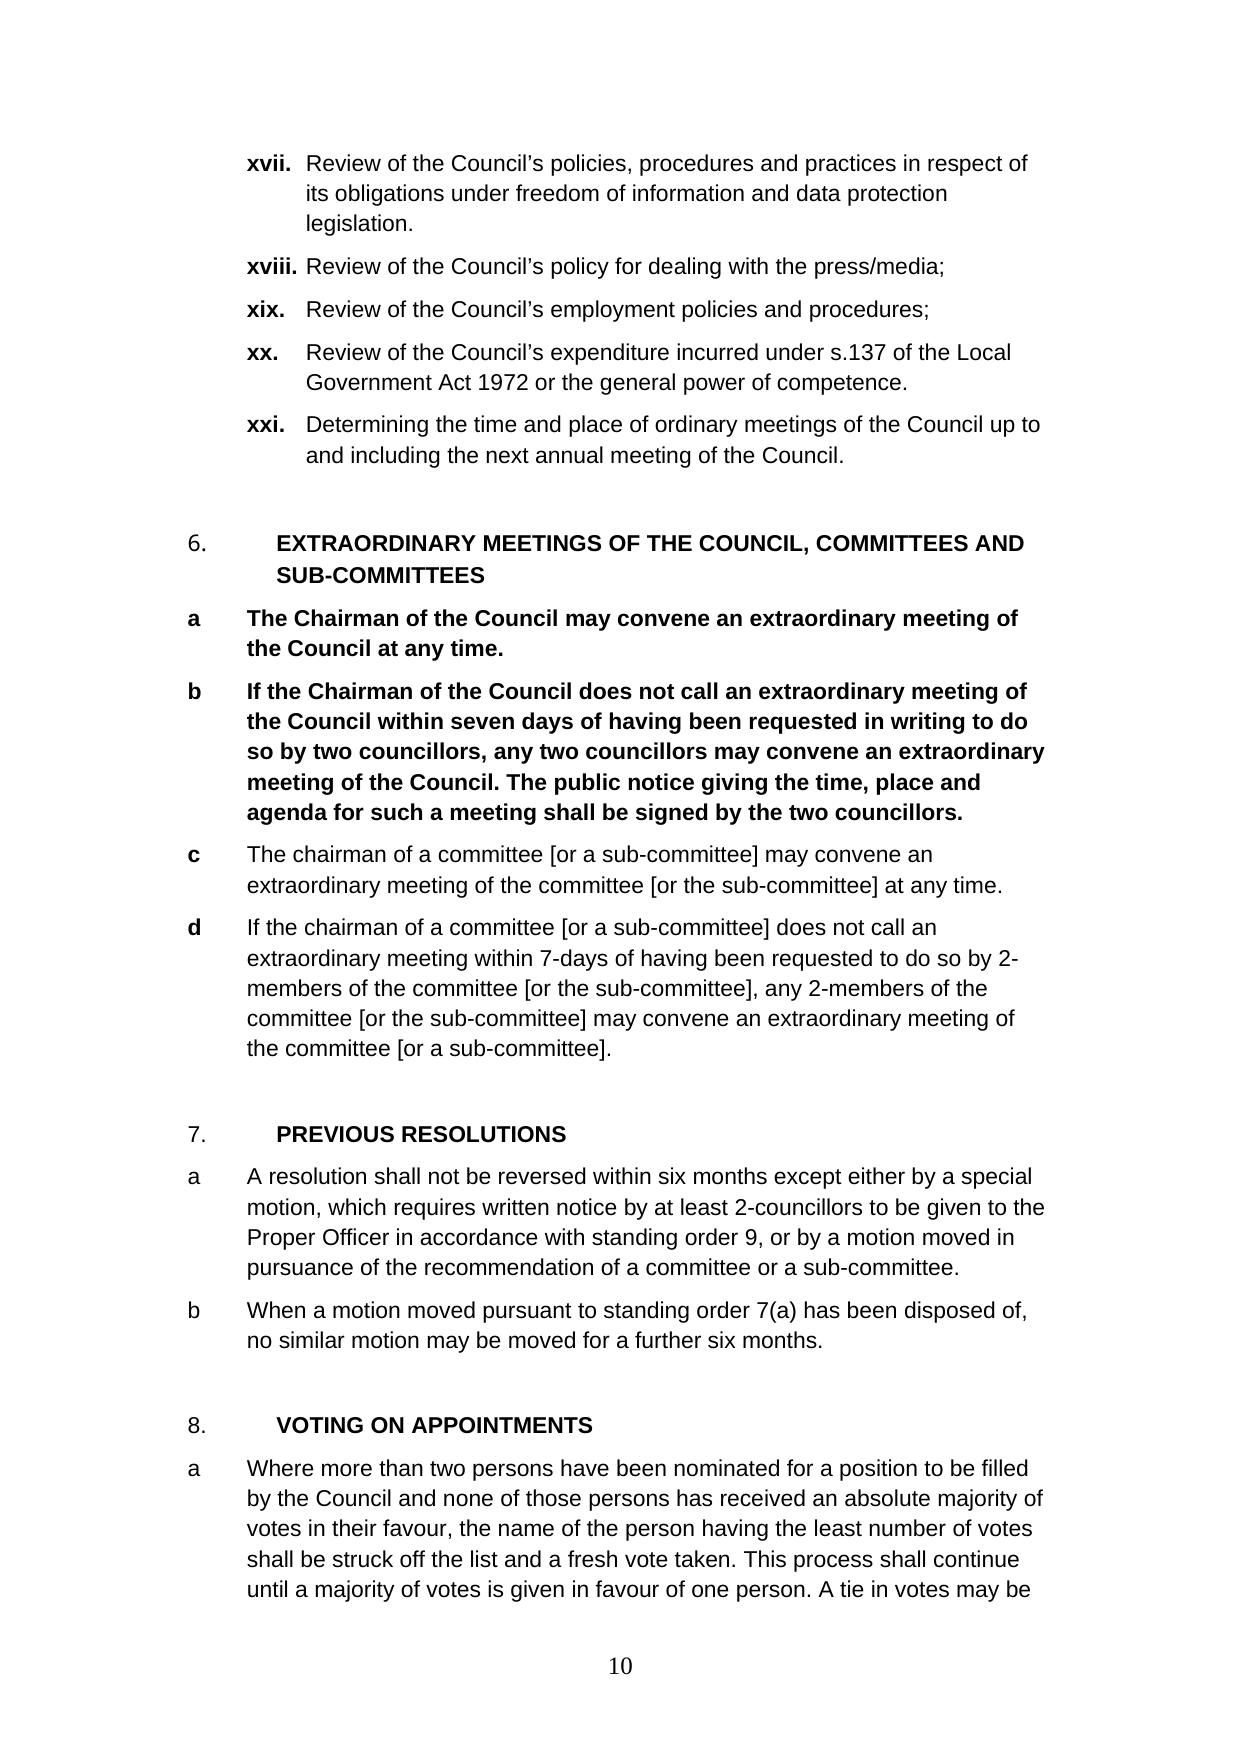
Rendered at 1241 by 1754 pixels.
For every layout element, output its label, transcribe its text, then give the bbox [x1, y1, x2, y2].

list Review of the Council’s employment policies and procedures; [247, 296, 1053, 322]
subtitle EXTRAORDINARY MEETINGS OF THE COUNCIL, COMMITTEES AND SUB-COMMITTEES [187, 527, 1053, 588]
list Review of the Council’s expenditure incurred under s.137 of the Local Government Act 1972 or the general power of competence. [247, 338, 1053, 395]
list A resolution shall not be reversed within six months except either by a special motion, which requires written notice by at least 2-councillors to be given to the Proper Officer in accordance with standing order 9, or by a motion moved in pursuance of the recommendation of a committee or a sub-committee. [187, 1163, 1053, 1280]
list When a motion moved pursuant to standing order 7(a) has been disposed of, no similar motion may be moved for a further six months. [187, 1297, 1053, 1353]
list If the chairman of a committee [or a sub-committee] does not call an extraordinary meeting within 7-days of having been requested to do so by 2-members of the committee [or the sub-committee], any 2-members of the committee [or the sub-committee] may convene an extraordinary meeting of the committee [or a sub-committee]. [187, 914, 1053, 1061]
list If the Chairman of the Council does not call an extraordinary meeting of the Council within seven days of having been requested in writing to do so by two councillors, any two councillors may convene an extraordinary meeting of the Council. The public notice giving the time, place and agenda for such a meeting shall be signed by the two councillors. [187, 678, 1053, 825]
list Determining the time and place of ordinary meetings of the Council up to and including the next annual meeting of the Council. [247, 411, 1053, 468]
list The Chairman of the Council may convene an extraordinary meeting of the Council at any time. [187, 605, 1053, 661]
subtitle VOTING ON APPOINTMENTS [187, 1412, 1053, 1438]
list Review of the Council’s policy for dealing with the press/media; [247, 253, 1053, 279]
list The chairman of a committee [or a sub-committee] may convene an extraordinary meeting of the committee [or the sub-committee] at any time. [187, 841, 1053, 898]
list Review of the Council’s policies, procedures and practices in respect of its obligations under freedom of information and data protection legislation. [247, 150, 1053, 237]
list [187, 1455, 1053, 1602]
subtitle PREVIOUS RESOLUTIONS [187, 1121, 1053, 1147]
